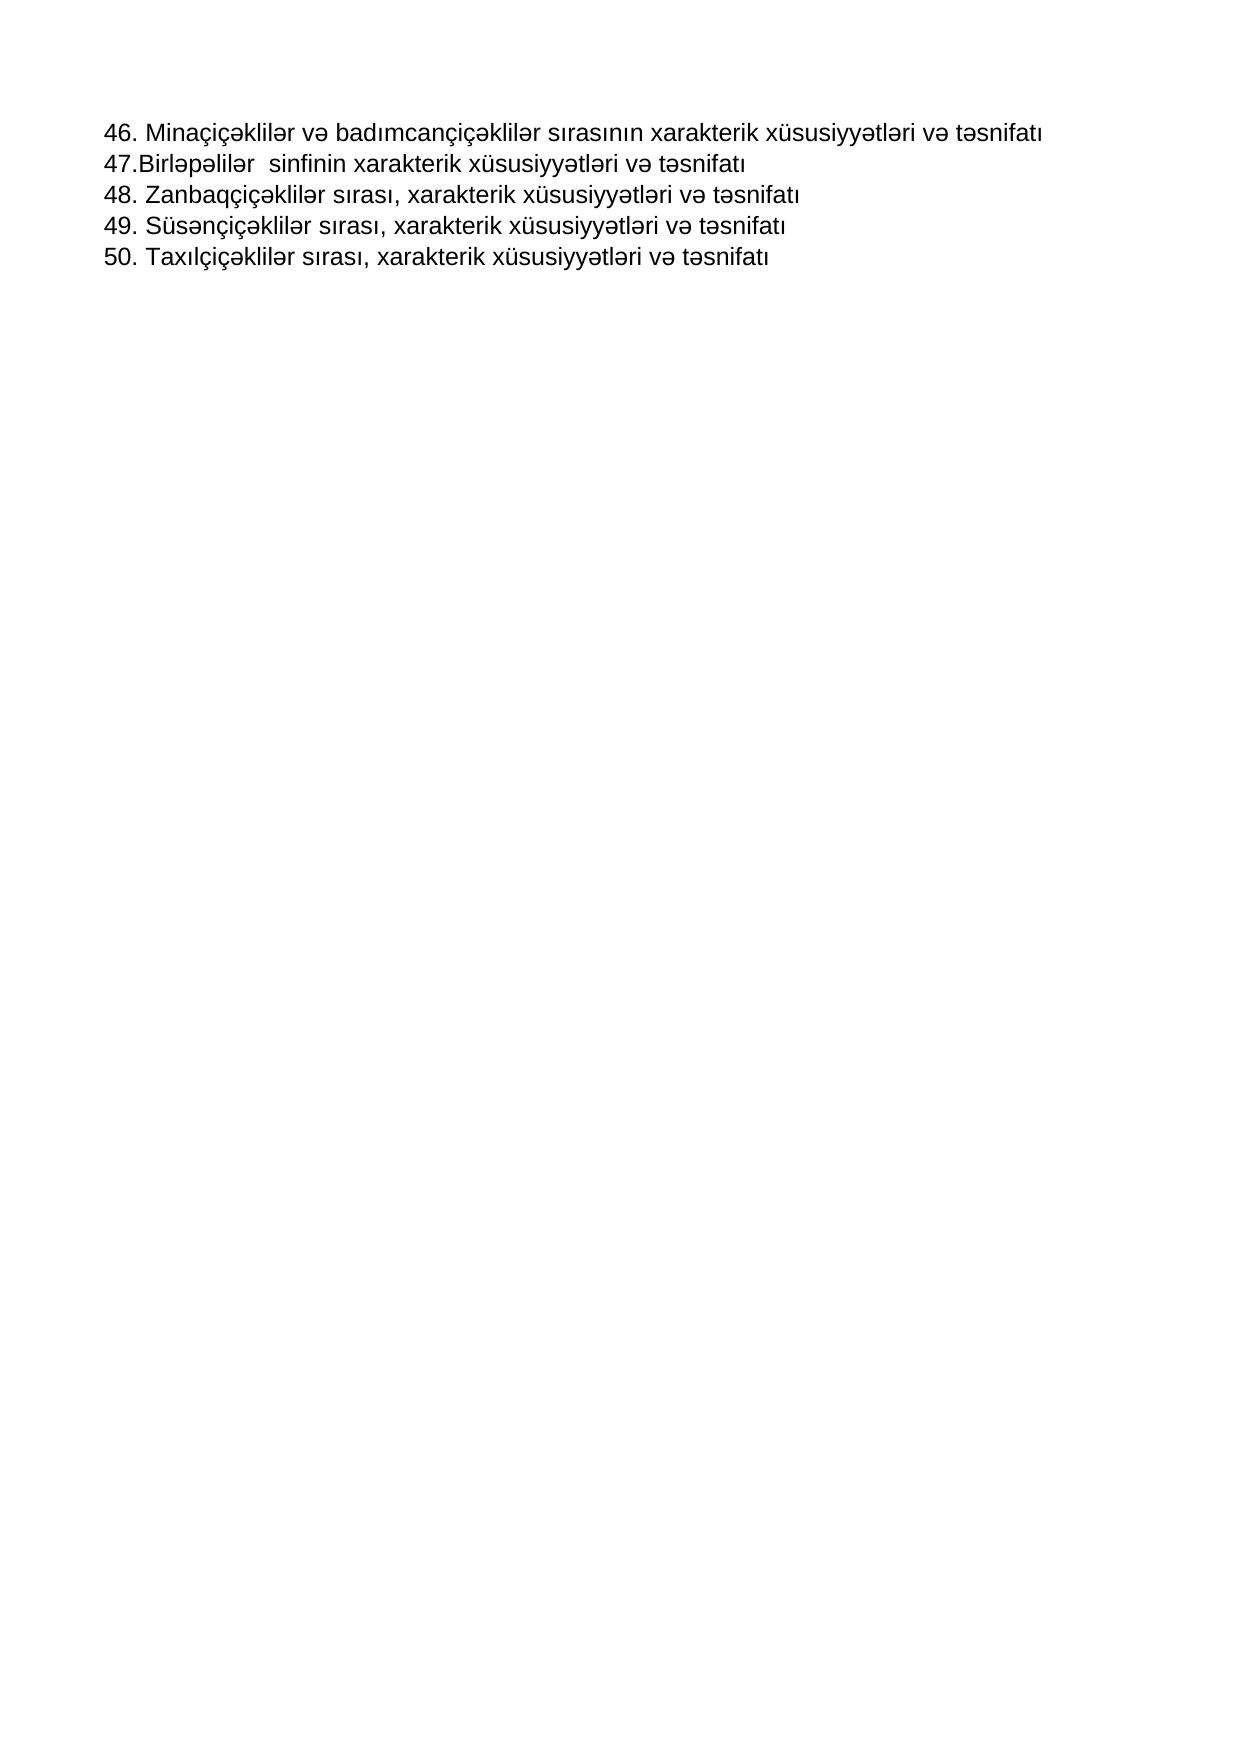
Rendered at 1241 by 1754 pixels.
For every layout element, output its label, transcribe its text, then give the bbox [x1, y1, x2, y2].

text 49. Süsənçiçəklilər sırası, xarakterik xüsusiyyətləri və təsnifatı [103, 211, 1152, 240]
text 48. Zanbaqçiçəklilər sırası, xarakterik xüsusiyyətləri və təsnifatı [103, 180, 1152, 209]
text 47.Birləpəlilər sinfinin xarakterik xüsusiyyətləri və təsnifatı [103, 149, 1152, 178]
text 50. Taxılçiçəklilər sırası, xarakterik xüsusiyyətləri və təsnifatı [103, 242, 1152, 271]
text 46. Minaçiçəklilər və badımcançiçəklilər sırasının xarakterik xüsusiyyətləri və təsnifatı [103, 118, 1152, 147]
